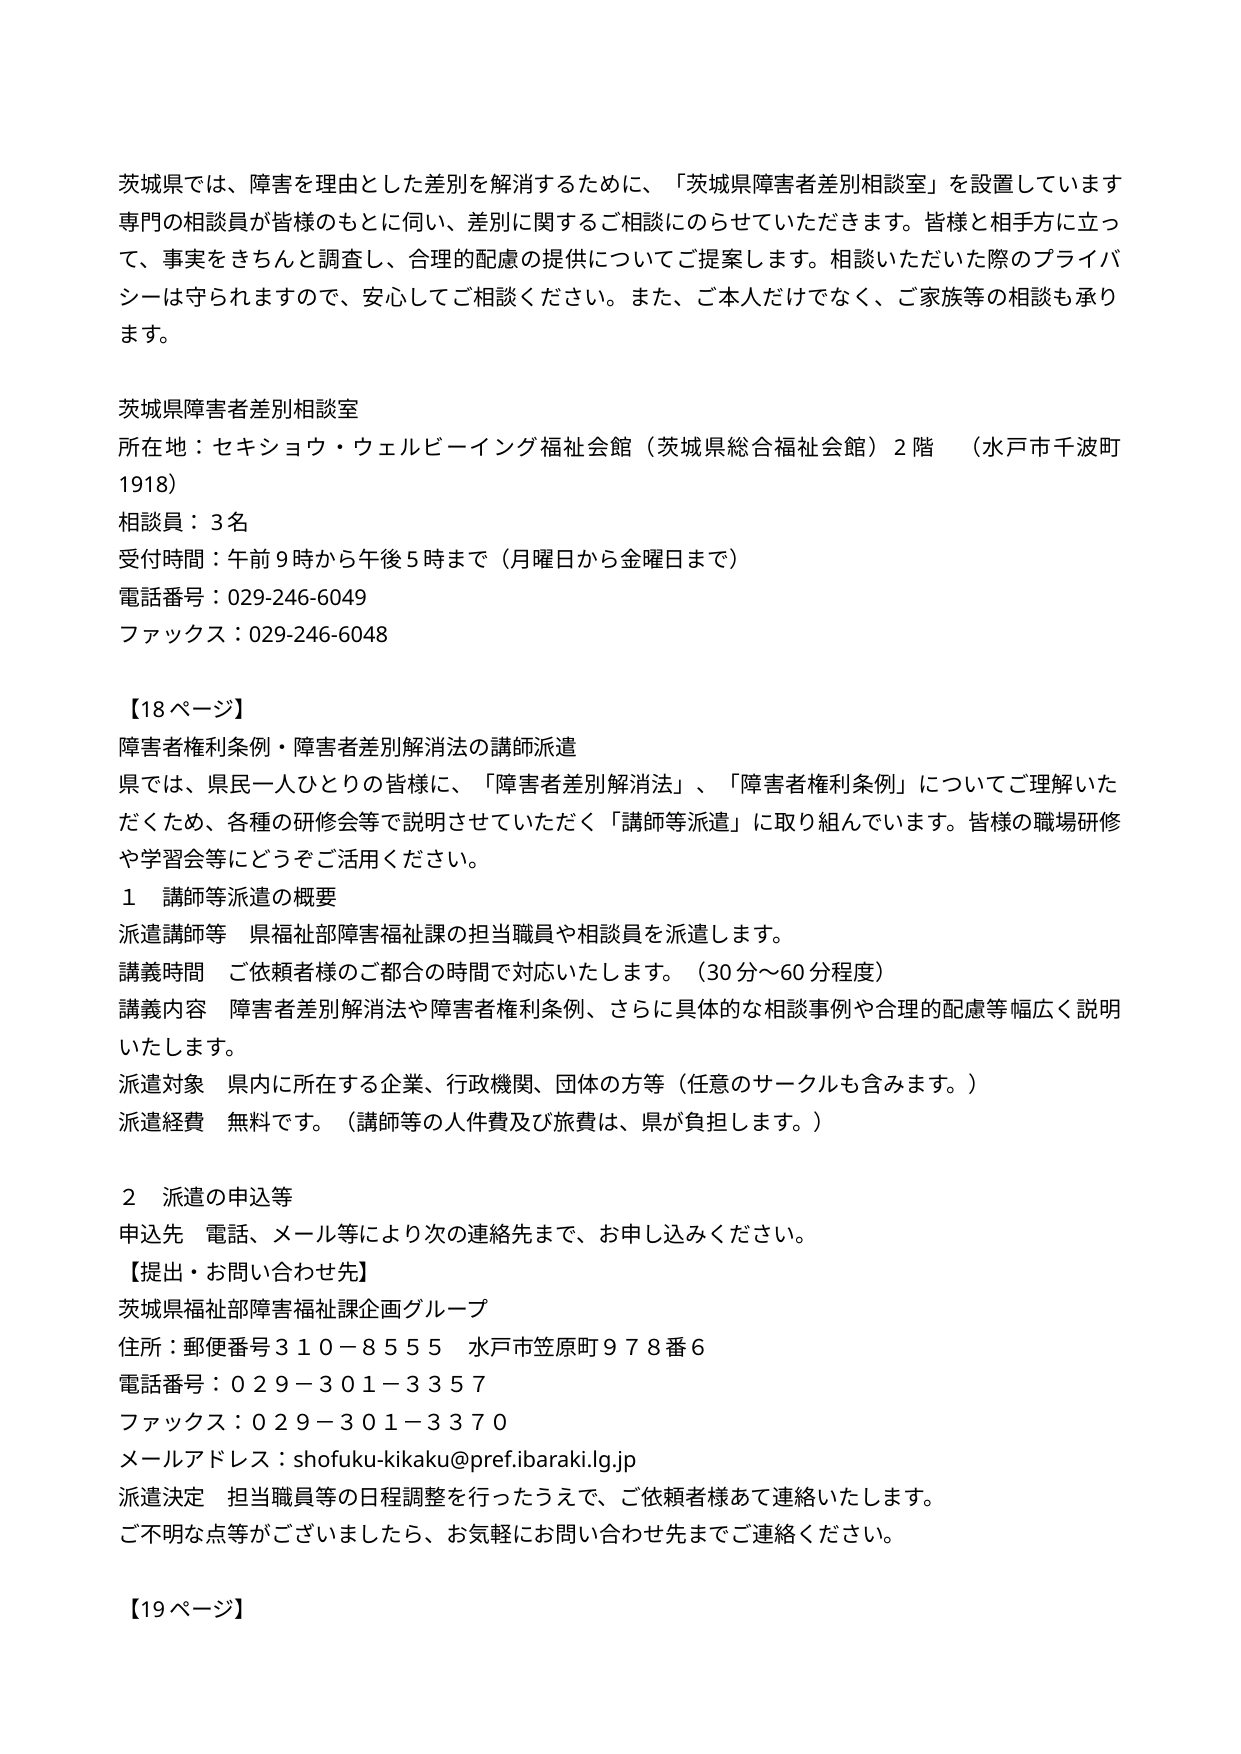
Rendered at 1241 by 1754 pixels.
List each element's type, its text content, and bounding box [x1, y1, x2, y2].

text 受付時間：午前9時から午後5時まで（月曜日から金曜日まで） [118, 539, 1122, 577]
text メールアドレス：shofuku-kikaku@pref.ibaraki.lg.jp [118, 1439, 1122, 1477]
text 【提出・お問い合わせ先】 [118, 1252, 1122, 1289]
text ２ 派遣の申込等 [118, 1177, 1122, 1214]
text 講義時間 ご依頼者様のご都合の時間で対応いたします。（30分～60分程度） [118, 952, 1122, 989]
text 【18ページ】 [118, 689, 1122, 727]
text 相談員： 3名 [118, 502, 1122, 539]
text 茨城県福祉部障害福祉課企画グループ [118, 1289, 1122, 1327]
text 県では、県民一人ひとりの皆様に、「障害者差別解消法」、「障害者権利条例」についてご理解いただくため、各種の研修会等で説明させていただく「講師等派遣」に取り組んでいます。皆様の職場研修や学習会等にどうぞご活用ください。 [118, 764, 1122, 877]
text 【19ページ】 [118, 1589, 1122, 1627]
text 所在地：セキショウ・ウェルビーイング福祉会館（茨城県総合福祉会館）2階 （水戸市千波町1918） [118, 427, 1122, 502]
text ファックス：０２９－３０１－３３７０ [118, 1402, 1122, 1439]
text 電話番号：０２９－３０１－３３５７ [118, 1364, 1122, 1402]
text 申込先 電話、メール等により次の連絡先まで、お申し込みください。 [118, 1214, 1122, 1252]
text 派遣講師等 県福祉部障害福祉課の担当職員や相談員を派遣します。 [118, 914, 1122, 952]
text 講義内容 障害者差別解消法や障害者権利条例、さらに具体的な相談事例や合理的配慮等幅広く説明いたします。 [118, 989, 1122, 1064]
text 電話番号：029-246-6049 [118, 577, 1122, 614]
text 住所：郵便番号３１０－８５５５ 水戸市笠原町９７８番６ [118, 1327, 1122, 1364]
text ご不明な点等がございましたら、お気軽にお問い合わせ先までご連絡ください。 [118, 1514, 1122, 1552]
text １ 講師等派遣の概要 [118, 877, 1122, 914]
text 派遣経費 無料です。（講師等の人件費及び旅費は、県が負担します。） [118, 1102, 1122, 1139]
text 派遣決定 担当職員等の日程調整を行ったうえで、ご依頼者様あて連絡いたします。 [118, 1477, 1122, 1514]
text ファックス：029-246-6048 [118, 614, 1122, 652]
text 障害者権利条例・障害者差別解消法の講師派遣 [118, 727, 1122, 764]
text 派遣対象 県内に所在する企業、行政機関、団体の方等（任意のサークルも含みます。） [118, 1064, 1122, 1102]
text 茨城県では、障害を理由とした差別を解消するために、「茨城県障害者差別相談室」を設置しています。専門の相談員が皆様のもとに伺い、差別に関するご相談にのらせていただきます。皆様と相手方に立って、事実をきちんと調査し、合理的配慮の提供についてご提案します。相談いただいた際のプライバシーは守られますので、安心してご相談ください。また、ご本人だけでなく、ご家族等の相談も承ります。 [118, 164, 1122, 352]
text 茨城県障害者差別相談室 [118, 389, 1122, 427]
